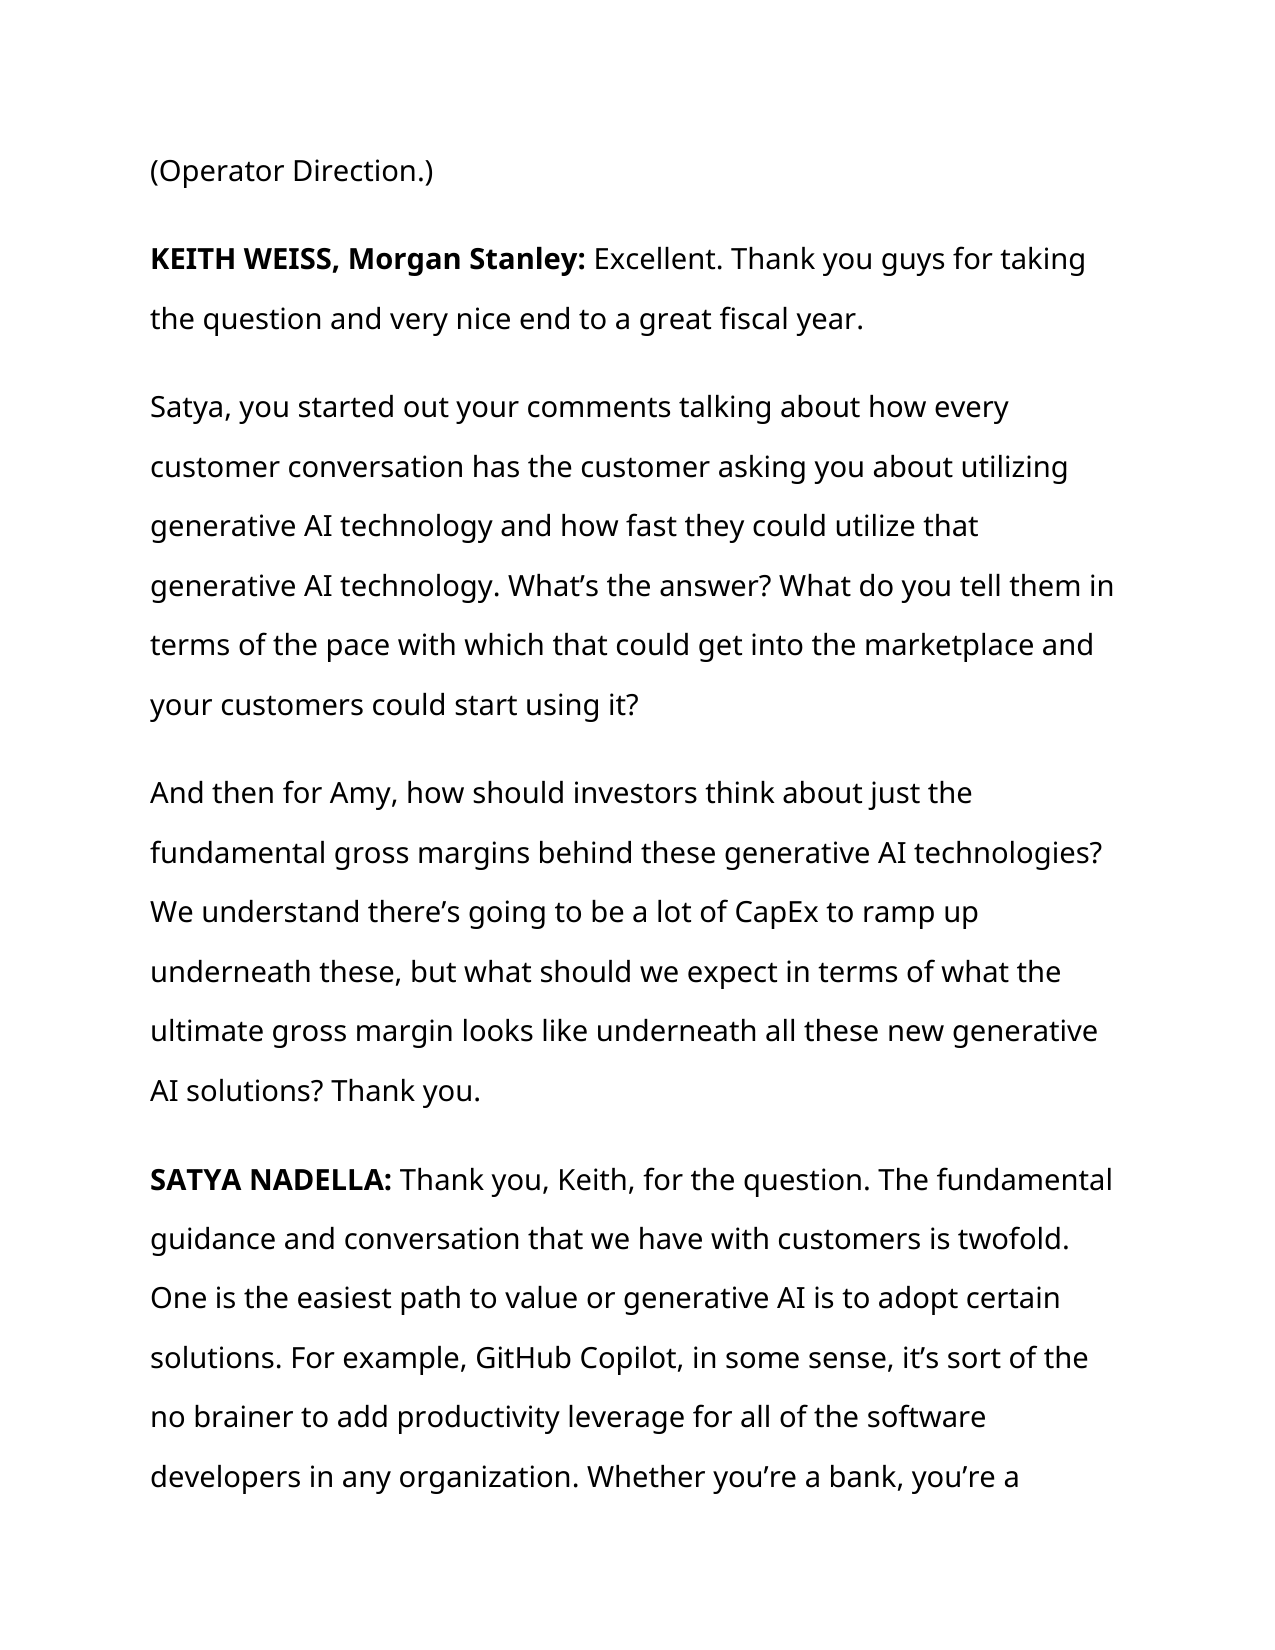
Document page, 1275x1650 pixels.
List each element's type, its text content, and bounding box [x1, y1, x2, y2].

text KEITH WEISS, Morgan Stanley: Excellent. Thank you guys for taking the question and very nice end to a great fiscal year. [150, 239, 1125, 338]
text And then for Amy, how should investors think about just the fundamental gross margins behind these generative AI technologies? We understand there’s going to be a lot of CapEx to ramp up underneath these, but what should we expect in terms of what the ultimate gross margin looks like underneath all these new generative AI solutions? Thank you. [150, 773, 1125, 1110]
text Satya, you started out your comments talking about how every customer conversation has the customer asking you about utilizing generative AI technology and how fast they could utilize that generative AI technology. What’s the answer? What do you tell them in terms of the pace with which that could get into the marketplace and your customers could start using it? [150, 387, 1125, 724]
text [150, 1159, 1125, 1496]
text (Operator Direction.) [150, 150, 1125, 190]
